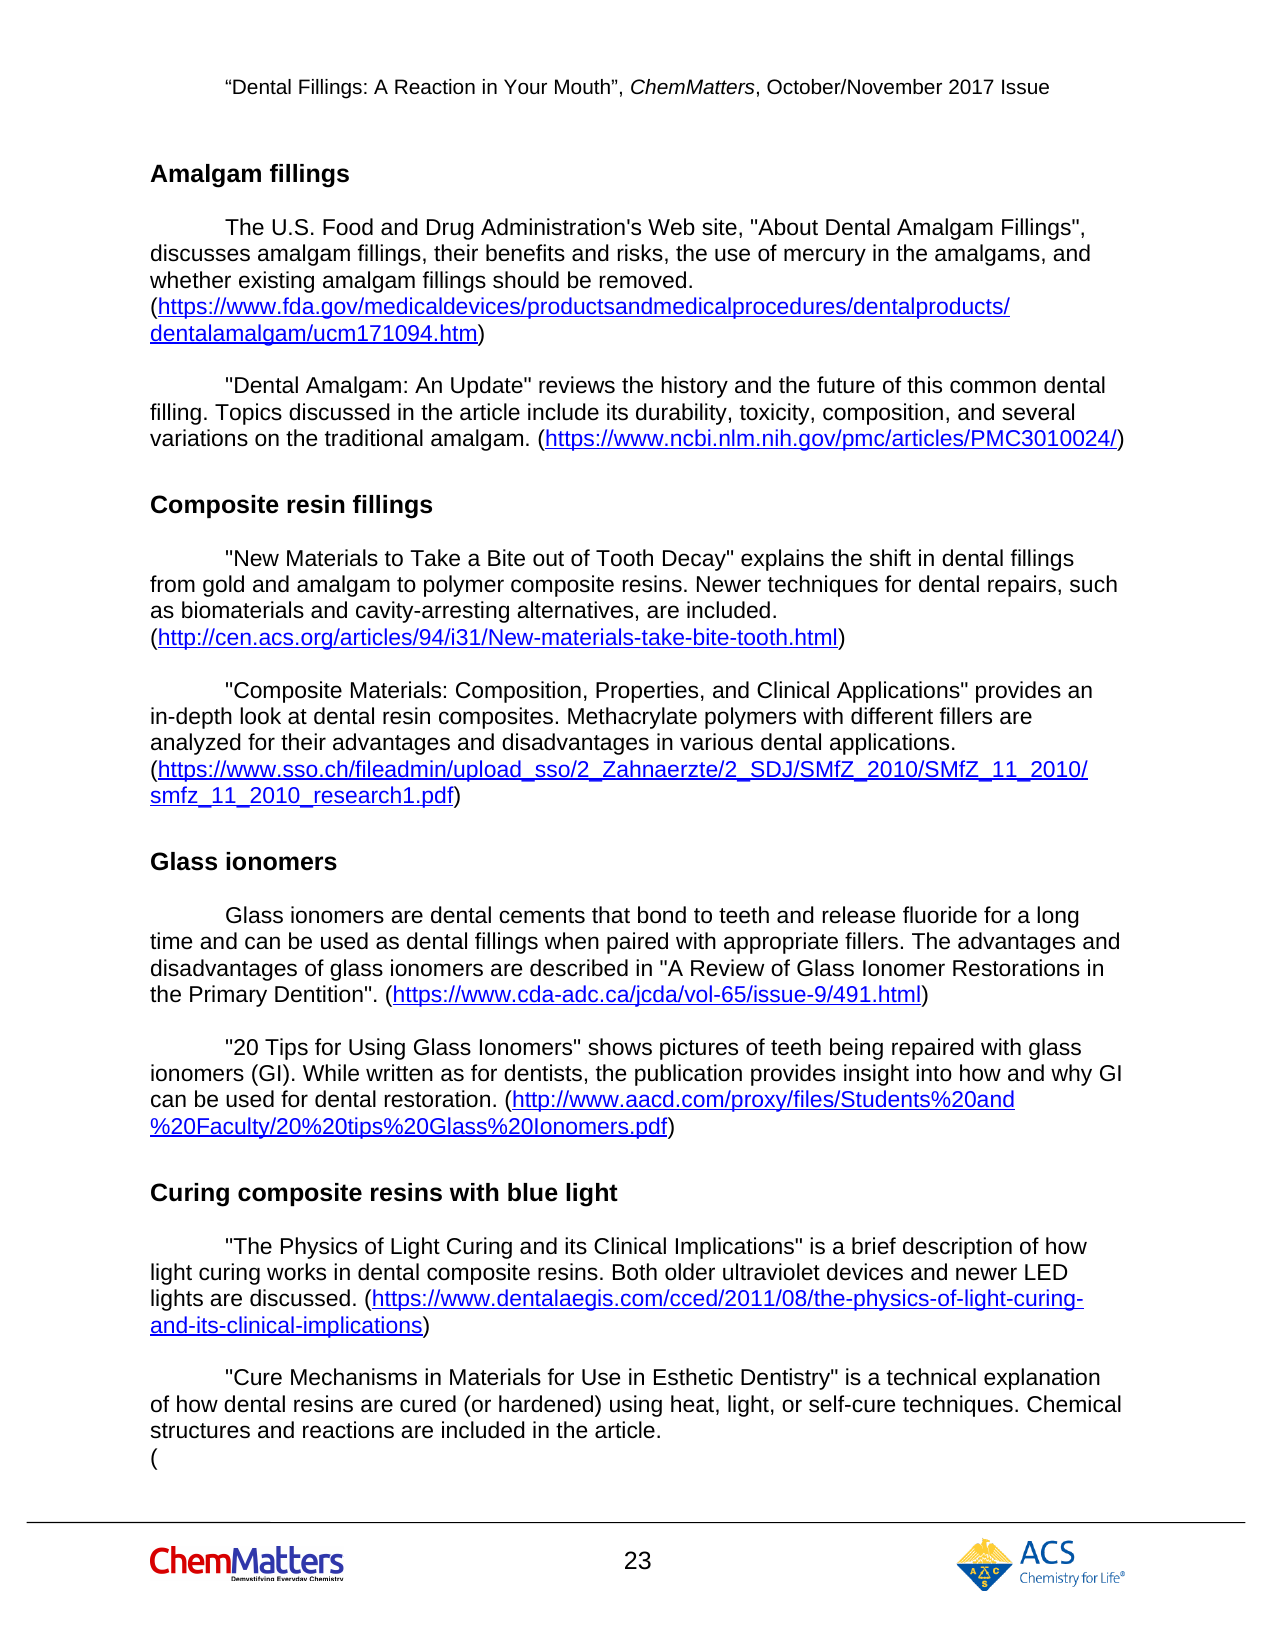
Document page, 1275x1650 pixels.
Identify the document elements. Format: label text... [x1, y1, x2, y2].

text Amalgam fillings [150, 159, 1125, 188]
picture [150, 1546, 344, 1581]
text Glass ionomers [150, 847, 1125, 876]
text "20 Tips for Using Glass Ionomers" shows pictures of teeth being repaired with glass ionomers (GI). While written as for dentists, the publication provides insight into how and why GI can be used for dental restoration. (http://www.aacd.com/proxy/files/Students%20and%20Faculty/20%20tips%20Glass%20Ionomers.pdf) [150, 1034, 1125, 1139]
text Glass ionomers are dental cements that bond to teeth and release fluoride for a long time and can be used as dental fillings when paired with appropriate fillers. The advantages and disadvantages of glass ionomers are described in "A Review of Glass Ionomer Restorations in the Primary Dentition". (https://www.cda-adc.ca/jcda/vol-65/issue-9/491.html) [150, 902, 1125, 1007]
text "New Materials to Take a Bite out of Tooth Decay" explains the shift in dental fillings from gold and amalgam to polymer composite resins. Newer techniques for dental repairs, such as biomaterials and cavity-arresting alternatives, are included. (http://cen.acs.org/articles/94/i31/New-materials-take-bite-tooth.html) [150, 545, 1125, 650]
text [150, 1364, 1125, 1470]
text "Composite Materials: Composition, Properties, and Clinical Applications" provides an in-depth look at dental resin composites. Methacrylate polymers with different fillers are analyzed for their advantages and disadvantages in various dental applications. (https://www.sso.ch/fileadmin/upload_sso/2_Zahnaerzte/2_SDJ/SMfZ_2010/SMfZ_11_2010/smfz_11_2010_research1.pdf) [150, 677, 1125, 808]
text "The Physics of Light Curing and its Clinical Implications" is a brief description of how light curing works in dental composite resins. Both older ultraviolet devices and newer LED lights are discussed. (https://www.dentalaegis.com/cced/2011/08/the-physics-of-light-curing-and-its-clinical-implications) [150, 1233, 1125, 1338]
text The U.S. Food and Drug Administration's Web site, "About Dental Amalgam Fillings", discusses amalgam fillings, their benefits and risks, the use of mercury in the amalgams, and whether existing amalgam fillings should be removed. (https://www.fda.gov/medicaldevices/productsandmedicalprocedures/dentalproducts/dentalamalgam/ucm171094.htm) [150, 214, 1125, 346]
text "Dental Amalgam: An Update" reviews the history and the future of this common dental filling. Topics discussed in the article include its durability, toxicity, composition, and several variations on the traditional amalgam. (https://www.ncbi.nlm.nih.gov/pmc/articles/PMC3010024/) [150, 372, 1125, 451]
text Composite resin fillings [150, 490, 1125, 518]
text Curing composite resins with blue light [150, 1177, 1125, 1206]
